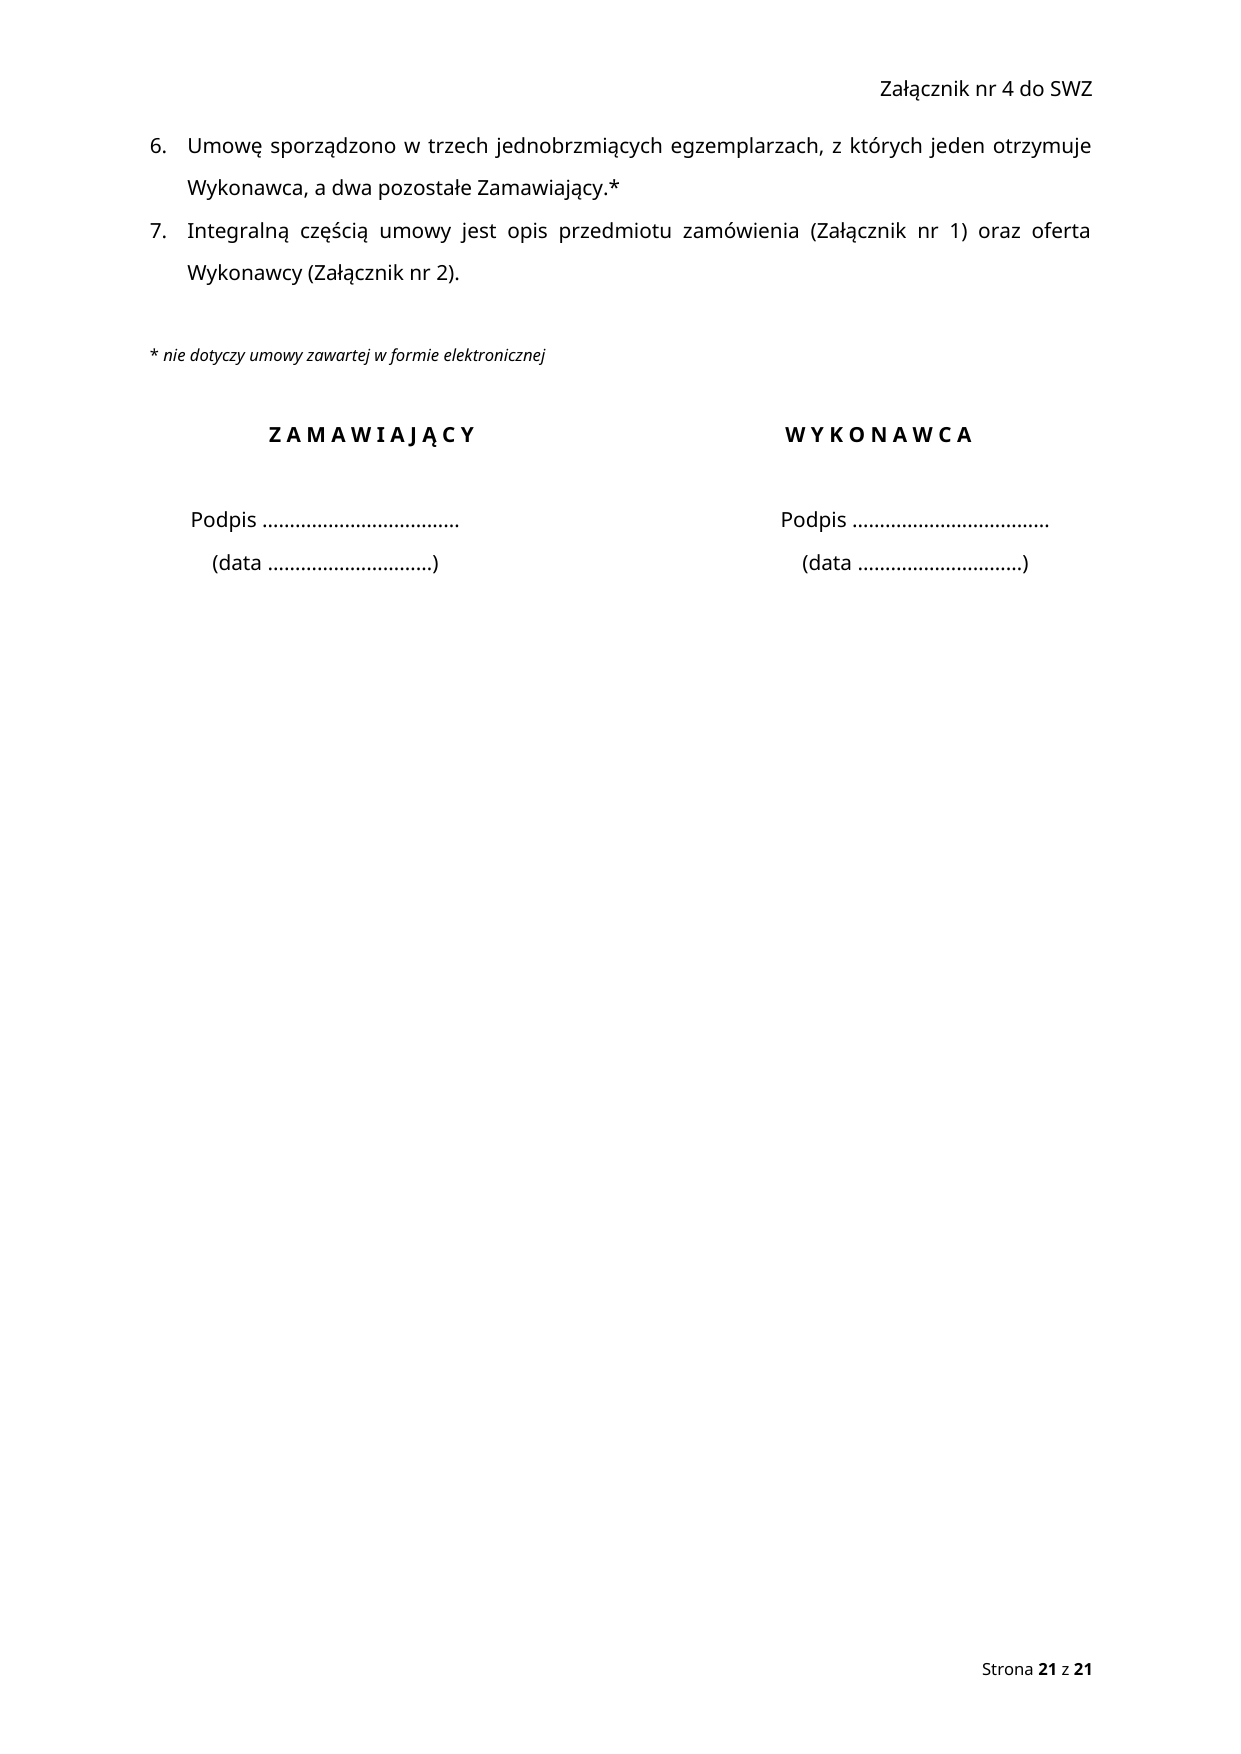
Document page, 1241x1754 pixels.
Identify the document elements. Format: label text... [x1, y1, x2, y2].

text Podpis ……………………………… Podpis ……………………………… [148, 506, 1093, 534]
list Integralną częścią umowy jest opis przedmiotu zamówienia (Załącznik nr 1) oraz oferta Wykonawcy (Załącznik nr 2). [149, 216, 1093, 287]
list Umowę sporządzono w trzech jednobrzmiących egzemplarzach, z których jeden otrzymuje Wykonawca, a dwa pozostałe Zamawiający.* [149, 131, 1093, 202]
text * nie dotyczy umowy zawartej w formie elektronicznej [149, 344, 1093, 366]
text (data …………………………) (data …………………………) [148, 548, 1093, 577]
text Z A M A W I A J Ą C Y W Y K O N A W C A [148, 420, 1093, 449]
